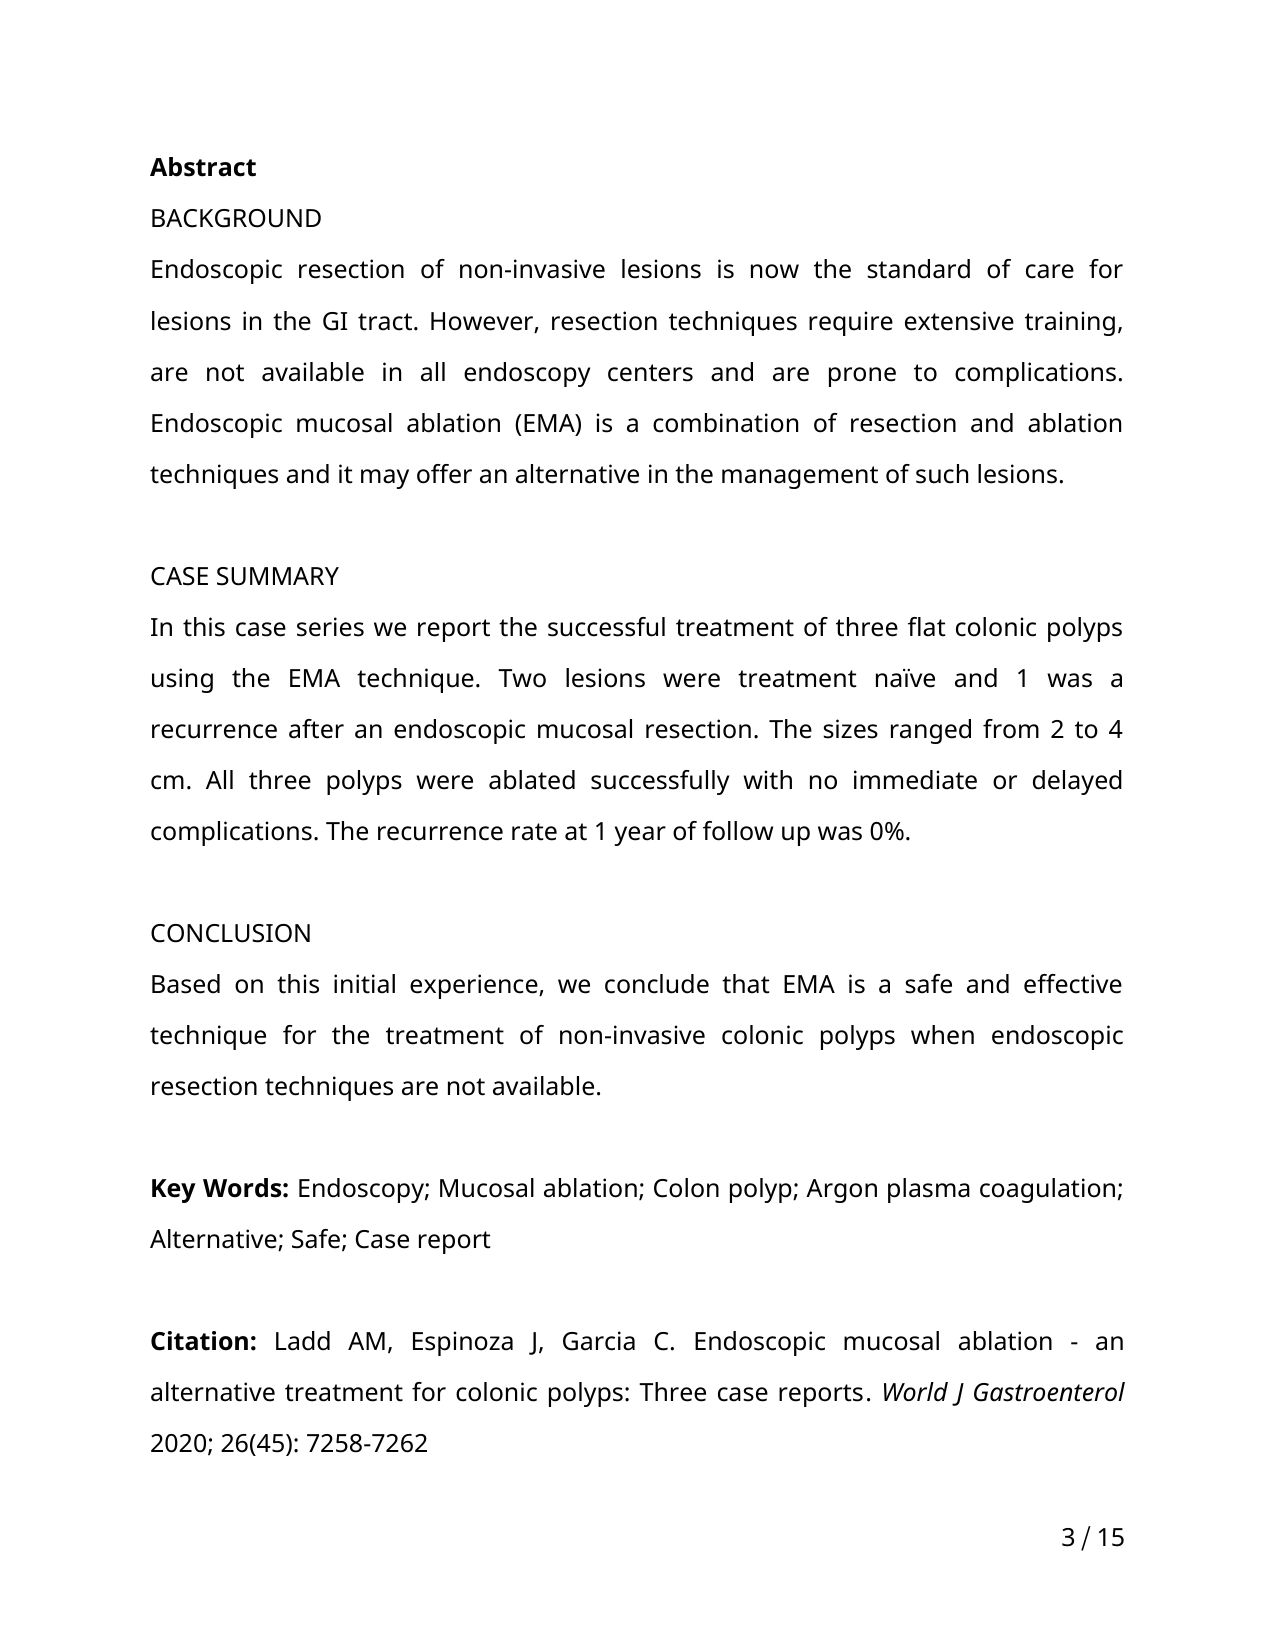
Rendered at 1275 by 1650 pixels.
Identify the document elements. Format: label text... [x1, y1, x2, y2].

text Key Words: Endoscopy; Mucosal ablation; Colon polyp; Argon plasma coagulation; Alternative; Safe; Case report [150, 1171, 1125, 1256]
text Abstract [150, 150, 1125, 184]
text Endoscopic resection of non-invasive lesions is now the standard of care for lesions in the GI tract. However, resection techniques require extensive training, are not available in all endoscopy centers and are prone to complications. Endoscopic mucosal ablation (EMA) is a combination of resection and ablation techniques and it may offer an alternative in the management of such lesions. [150, 252, 1125, 490]
text CONCLUSION [150, 916, 1125, 950]
text CASE SUMMARY [150, 558, 1125, 592]
text Based on this initial experience, we conclude that EMA is a safe and effective technique for the treatment of non-invasive colonic polyps when endoscopic resection techniques are not available. [150, 967, 1125, 1103]
text Citation: Ladd AM, Espinoza J, Garcia C. Endoscopic mucosal ablation - an alternative treatment for colonic polyps: Three case reports. World J Gastroenterol 2020; 26(45): 7258-7262 [150, 1324, 1125, 1460]
text BACKGROUND [150, 201, 1125, 235]
text In this case series we report the successful treatment of three flat colonic polyps using the EMA technique. Two lesions were treatment naïve and 1 was a recurrence after an endoscopic mucosal resection. The sizes ranged from 2 to 4 cm. All three polyps were ablated successfully with no immediate or delayed complications. The recurrence rate at 1 year of follow up was 0%. [150, 609, 1125, 848]
